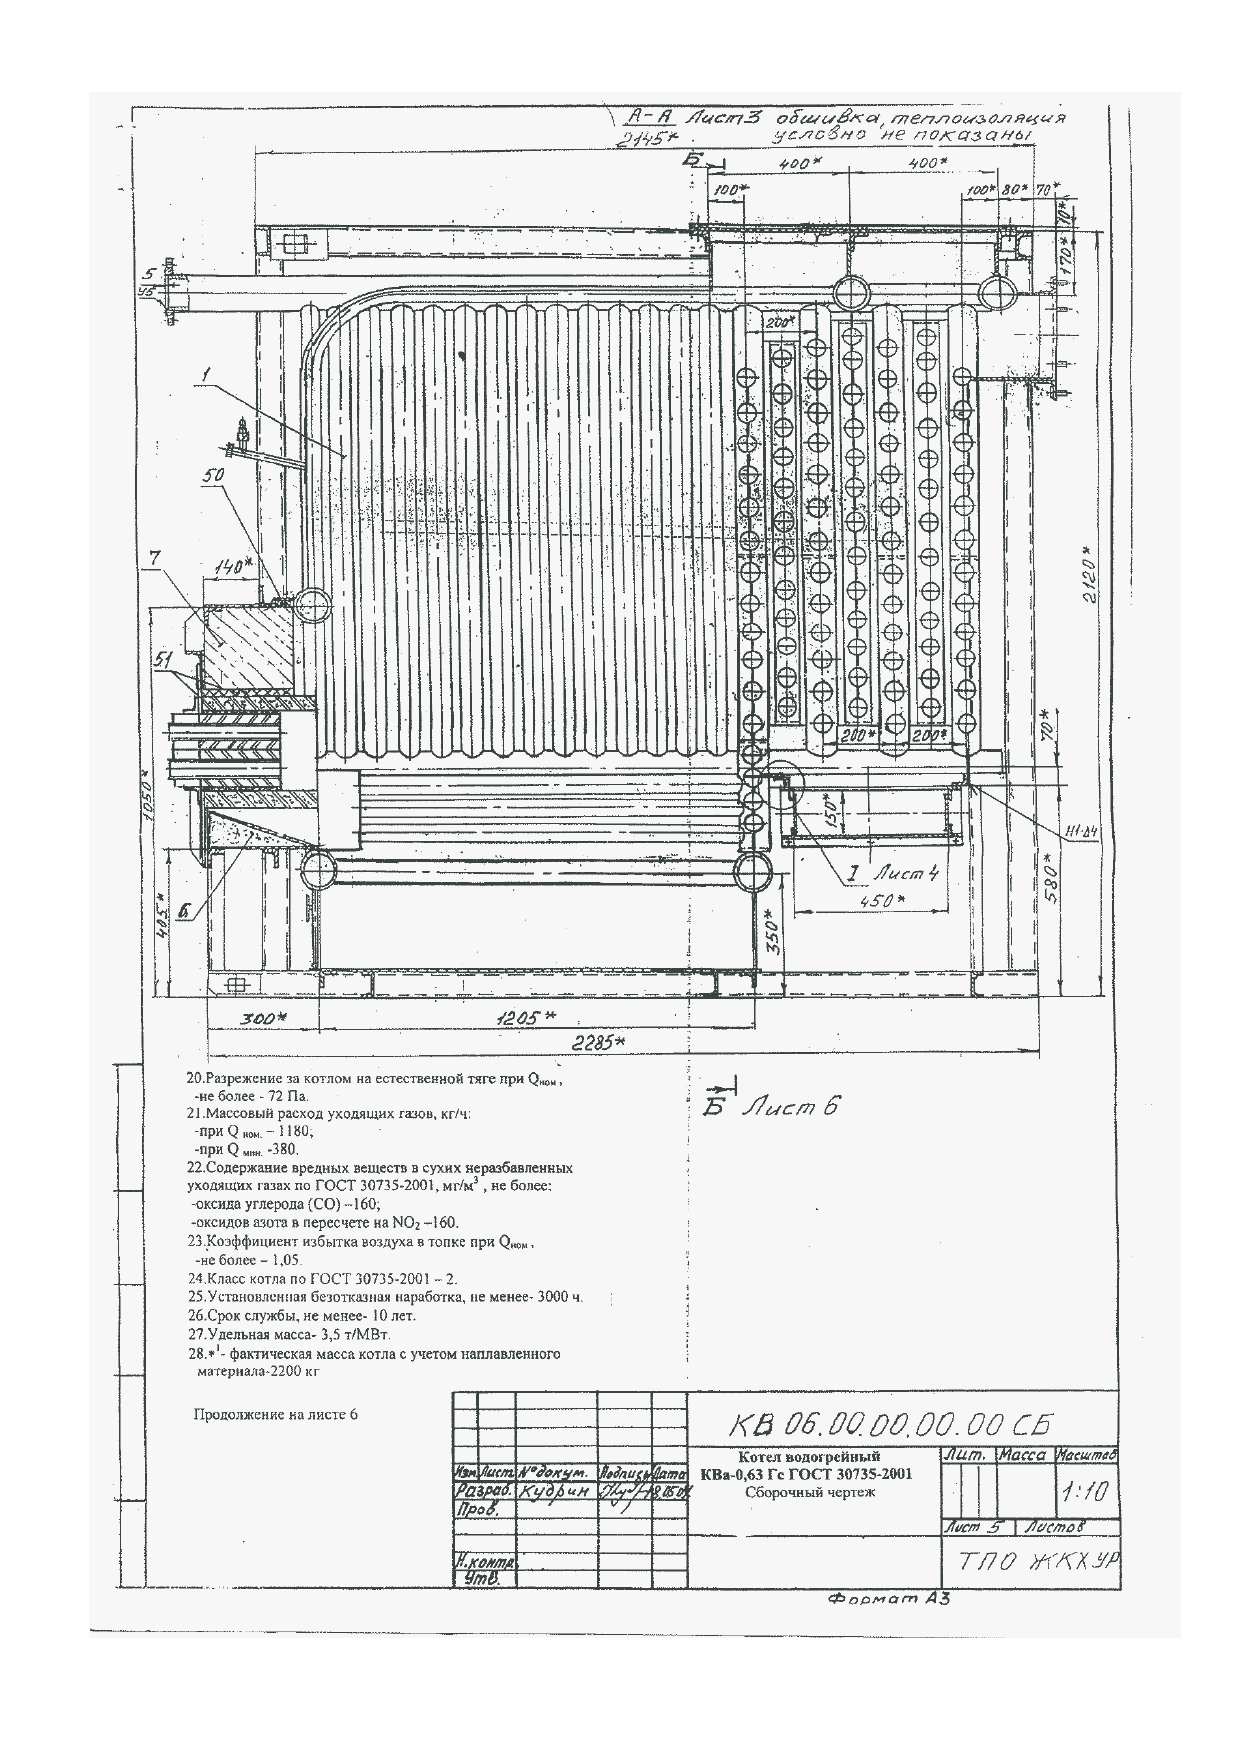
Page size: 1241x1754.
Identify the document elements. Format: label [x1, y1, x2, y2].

picture [88, 92, 1182, 1638]
